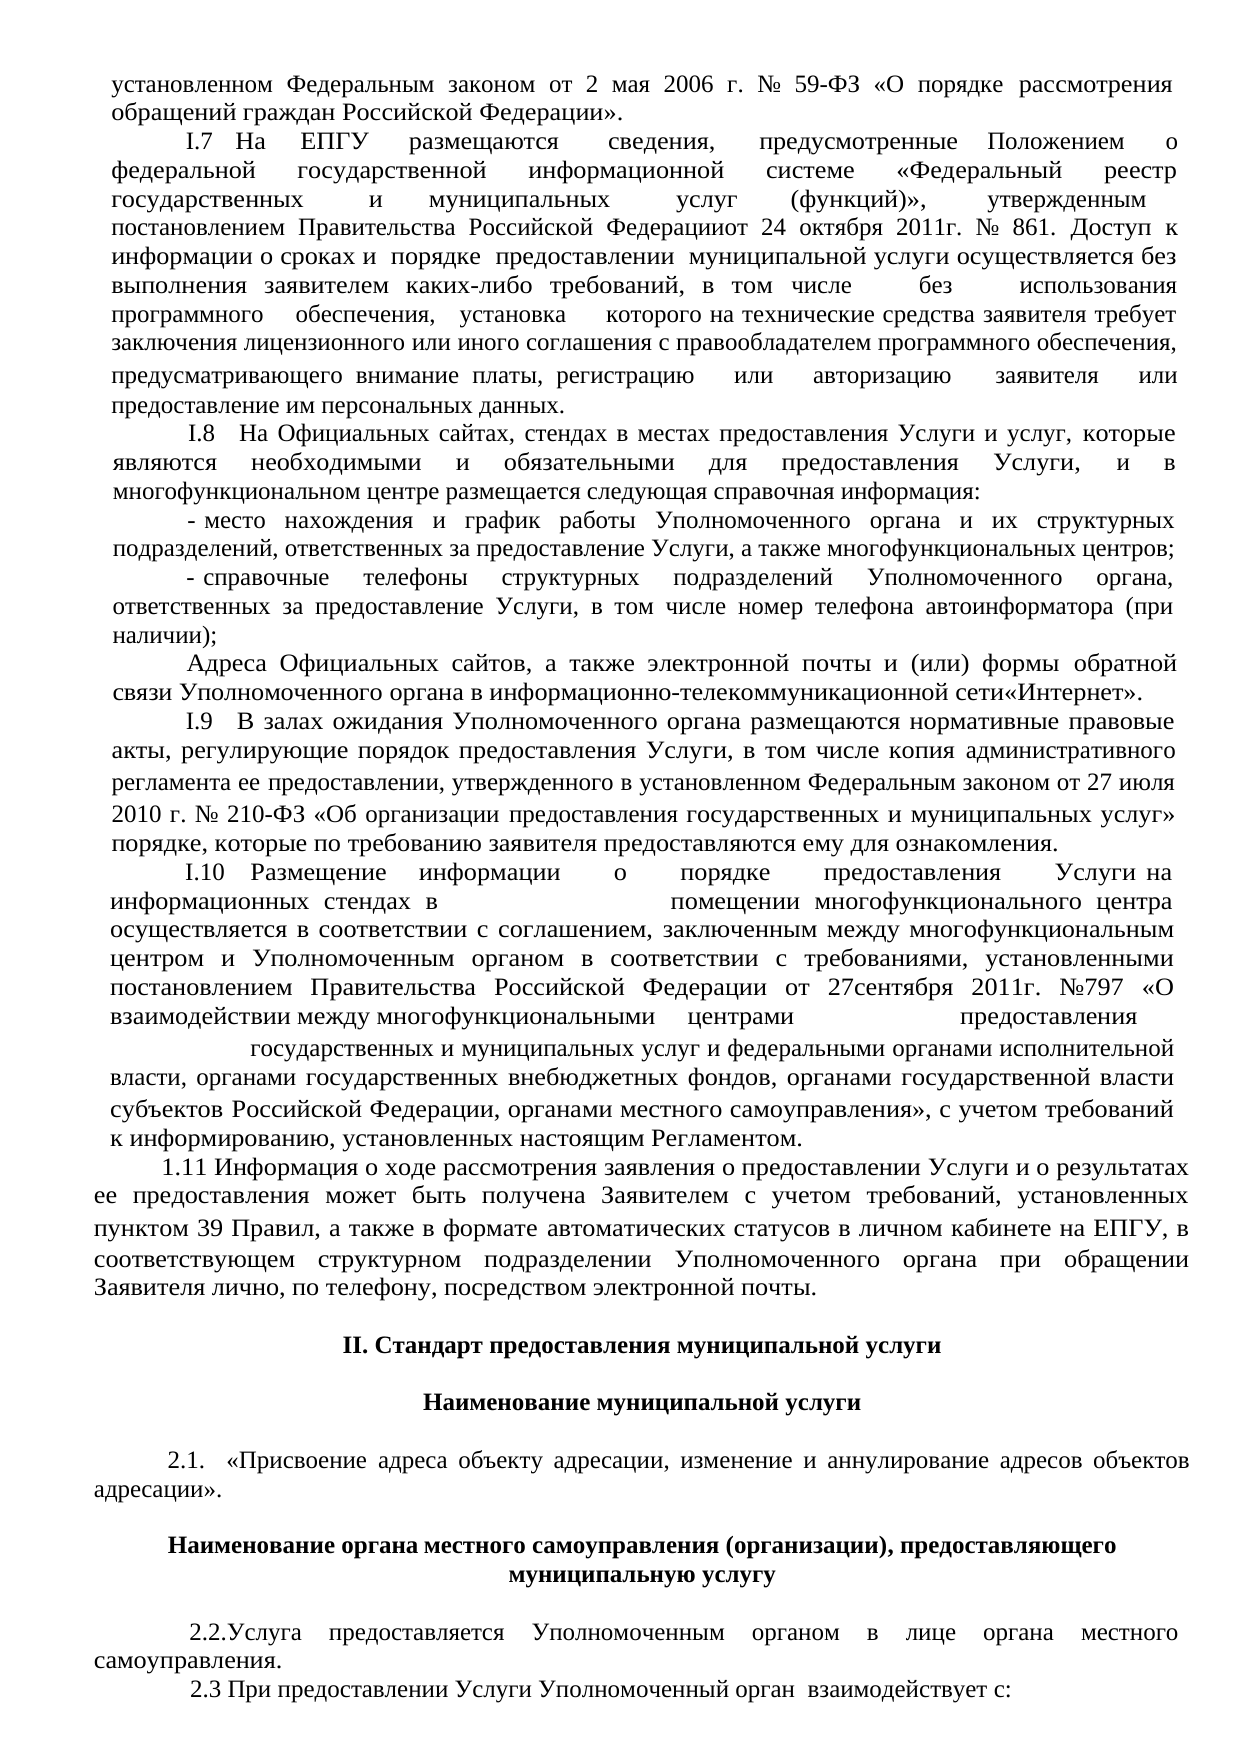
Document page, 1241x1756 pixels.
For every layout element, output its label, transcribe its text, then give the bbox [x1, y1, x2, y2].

text II. Стандарт предоставления муниципальной услуги [94, 1330, 1190, 1359]
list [111, 69, 1173, 126]
text 1.11 Информация о ходе рассмотрения заявления о предоставлении Услуги и о результатах ее предоставления может быть получена Заявителем с учетом требований, установленных пунктом 39 Правил, а также в формате автоматических статусов в личном кабинете на ЕПГУ, в соответствующем структурном подразделении Уполномоченного органа при обращении Заявителя лично, по телефону, посредством электронной почты. [94, 1152, 1190, 1301]
list На ЕПГУ размещаются сведения, предусмотренные Положением о федеральной государственной информационной системе «Федеральный реестр государственных и муниципальных услуг (функций)», утвержденным постановлением Правительства Российской Федерацииот 24 октября 2011г. № 861. Доступ к информации о сроках и порядке предоставлении муниципальной услуги осуществляется без выполнения заявителем каких-либо требований, в том числе без использования программного обеспечения, установка которого на технические средства заявителя требует заключения лицензионного или иного соглашения с правообладателем программного обеспечения, предусматривающего внимание платы, регистрацию или авторизацию заявителя или предоставление им персональных данных. [111, 126, 1178, 418]
list 2.2.Услуга предоставляется Уполномоченным органом в лице органа местного самоуправления. [94, 1617, 1179, 1674]
list Размещение информации о порядке предоставления Услуги на информационных стендах в помещении многофункционального центра осуществляется в соответствии с соглашением, заключенным между многофункциональным центром и Уполномоченным органом в соответствии с требованиями, установленными постановлением Правительства Российской Федерации от 27сентября 2011г. №797 «О взаимодействии между многофункциональными центрами предоставления государственных и муниципальных услуг и федеральными органами исполнительной власти, органами государственных внебюджетных фондов, органами государственной власти субъектов Российской Федерации, органами местного самоуправления», с учетом требований к информированию, установленных настоящим Регламентом. [110, 857, 1175, 1152]
text Наименование муниципальной услуги [94, 1387, 1190, 1416]
text Наименование органа местного самоуправления (организации), предоставляющего муниципальную услугу [94, 1531, 1190, 1588]
list справочные телефоны структурных подразделений Уполномоченного органа, ответственных за предоставление Услуги, в том числе номер телефона автоинформатора (при наличии); [112, 562, 1174, 648]
list На Официальных сайтах, стендах в местах предоставления Услуги и услуг, которые являются необходимыми и обязательными для предоставления Услуги, и в многофункциональном центре размещается следующая справочная информация: [113, 418, 1176, 505]
list При предоставлении Услуги Уполномоченный орган взаимодействует с: [190, 1674, 1190, 1703]
list В залах ожидания Уполномоченного органа размещаются нормативные правовые акты, регулирующие порядок предоставления Услуги, в том числе копия административного регламента ее предоставлении, утвержденного в установленном Федеральным законом от 27 июля 2010 г. № 210-ФЗ «Об организации предоставления государственных и муниципальных услуг» порядке, которые по требованию заявителя предоставляются ему для ознакомления. [111, 706, 1176, 857]
text Адреса Официальных сайтов, а также электронной почты и (или) формы обратной связи Уполномоченного органа в информационно-телекоммуникационной сети«Интернет». [112, 648, 1177, 706]
list место нахождения и график работы Уполномоченного органа и их структурных подразделений, ответственных за предоставление Услуги, а также многофункциональных центров; [113, 505, 1176, 562]
text 2.1. «Присвоение адреса объекту адресации, изменение и аннулирование адресов объектов адресации». [94, 1445, 1190, 1502]
